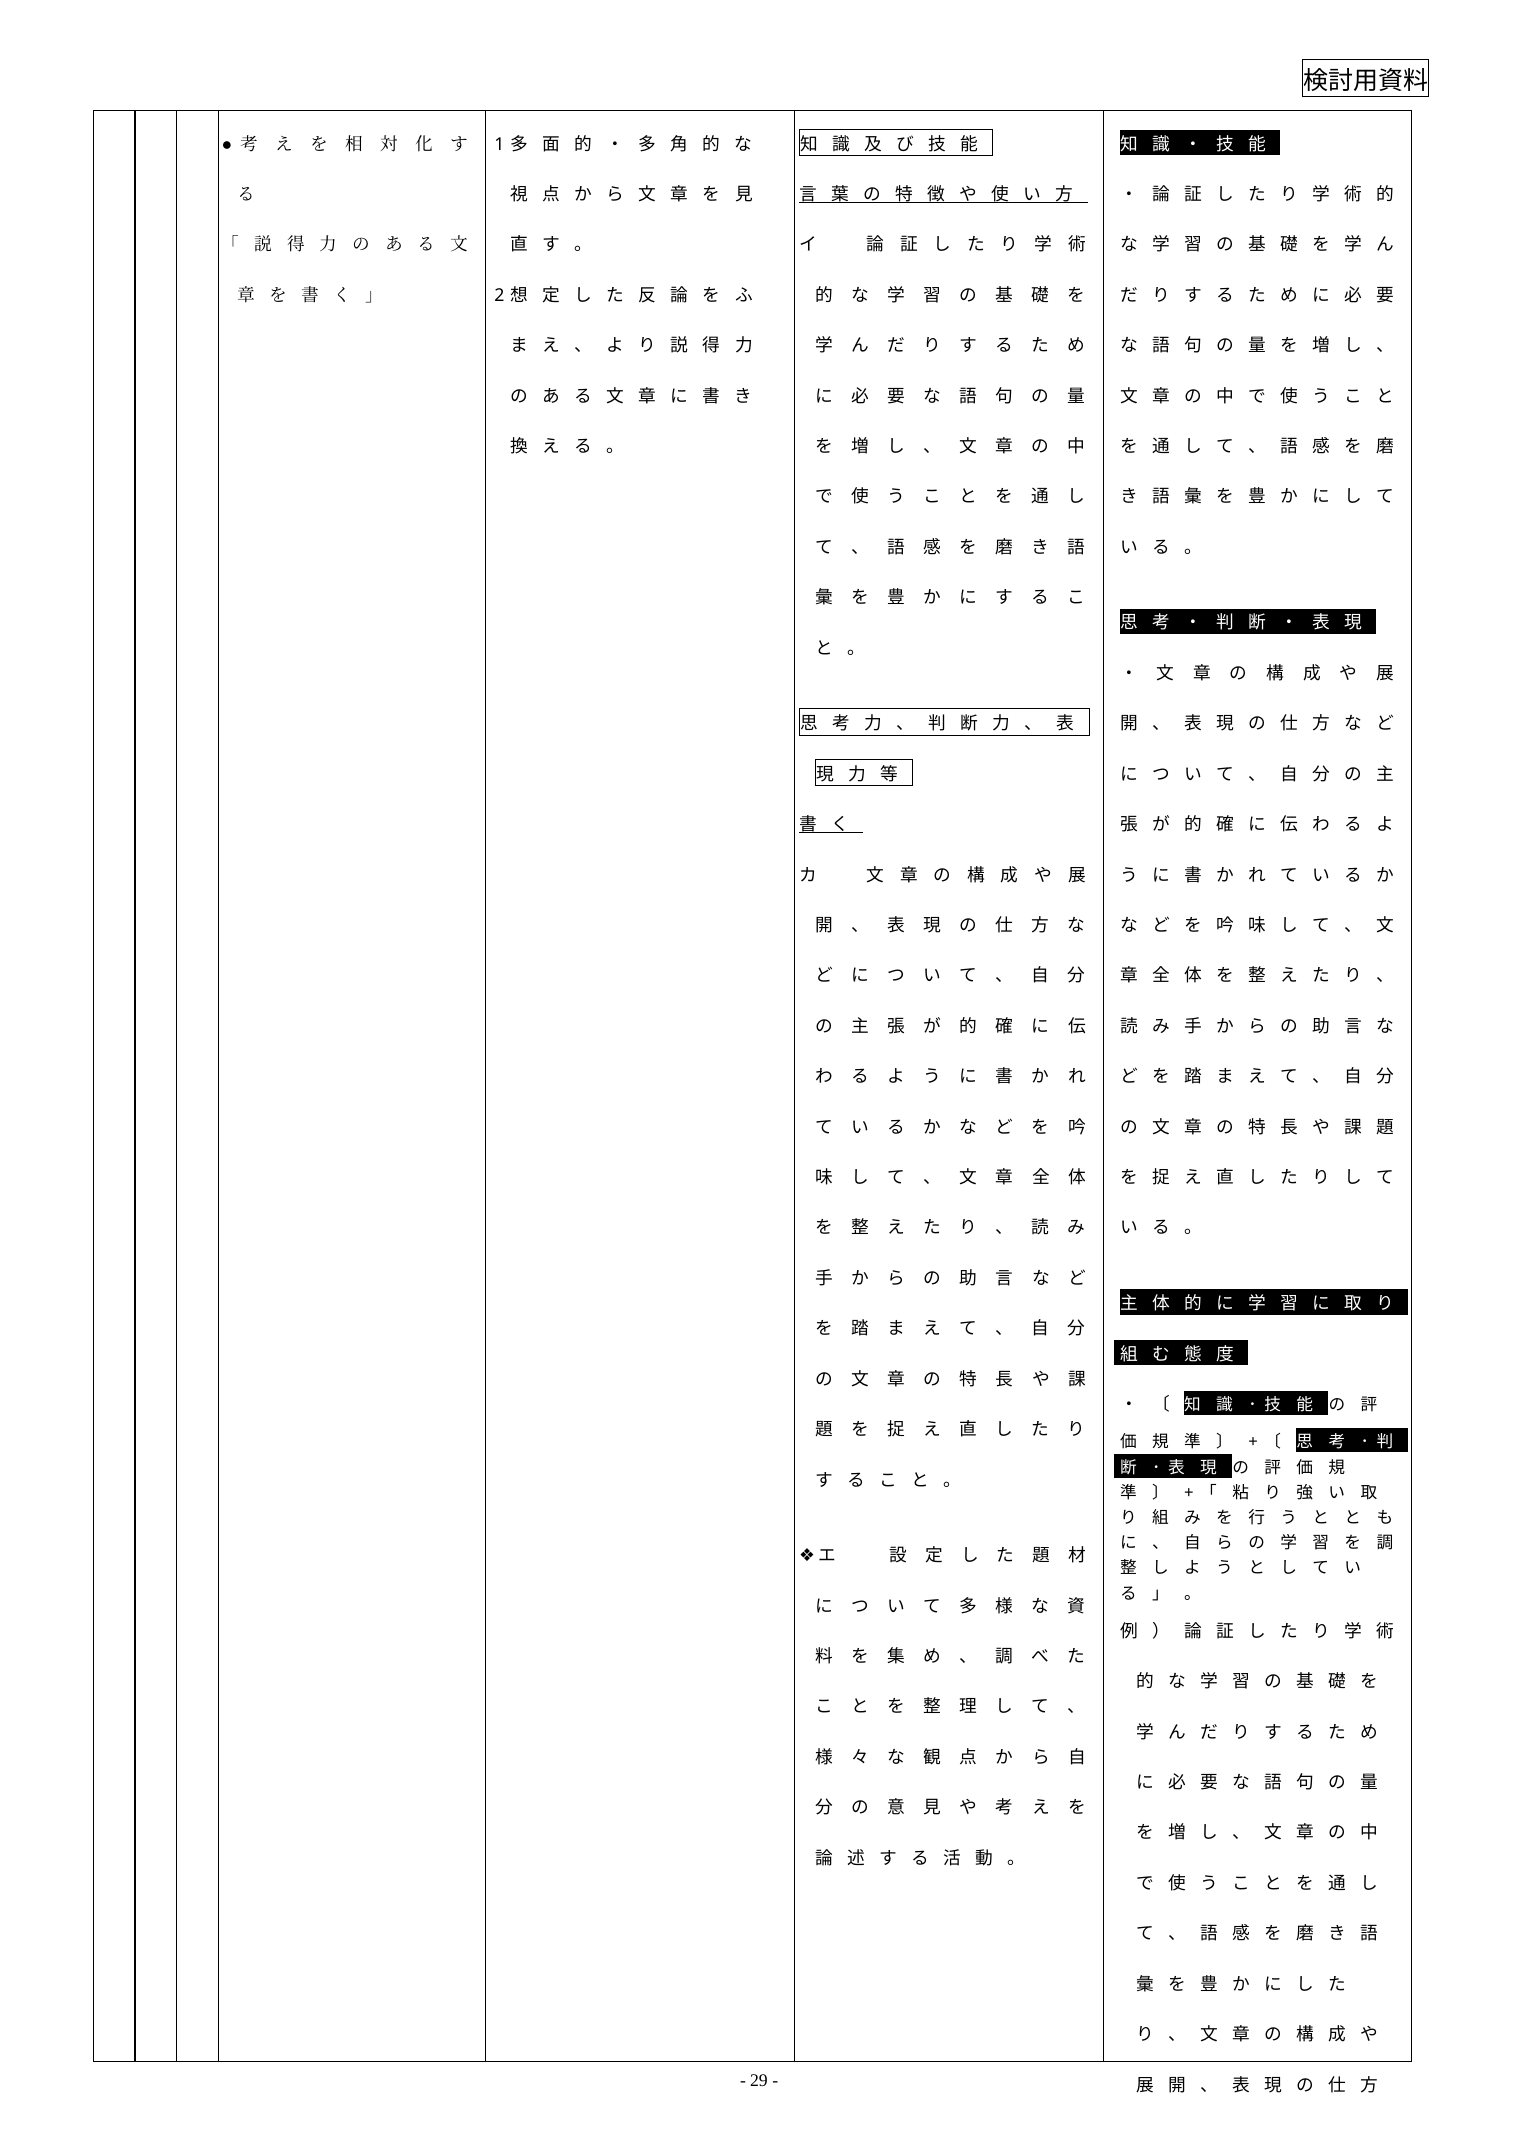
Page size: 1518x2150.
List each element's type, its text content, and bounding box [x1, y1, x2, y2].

table_cell ●考えを相対化する 「説得力のある文章を書く」 [219, 111, 485, 2061]
table_cell ６ [177, 111, 218, 2061]
table_cell 知識・技能 ・論証したり学術的な学習の基礎を学んだりするために必要な語句の量を増し、文章の中で使うことを通して、語感を磨き語彙を豊かにしている。 思考・判断・表現 ・文章の構成や展開、表現の仕方などについて、自分の主張が的確に伝わるように書かれているかなどを吟味して、文章全体を整えたり、読み手からの助言などを踏まえて、自分の文章の特長や課題を捉え直したりしている。 主体的に学習に取り組む態度 ・〔知識･技能の評価規準〕+〔思考･判断･表現の評価規準〕+「粘り強い取り組みを行うとともに、自らの学習を調整しようとしている」。 例）論証したり学術的な学習の基礎を学んだりするために必要な語句の量を増し、文章の中で使うことを通して、語感を磨き語彙を豊かにしたり、文章の構成や展開、表現の仕方などについて、自分の主張が的確に伝わるように書かれているかなどを吟味して、文章全体を整えたり、読み手からの助言などを踏まえて、自分の文章の特長や課題を捉え直したりすることに向けた粘り強い取り組みを行うとともに、自らの学習を調整しようとしている。 ※知識及び技能(1)イ、書く(1)カ、の場合 [1104, 111, 1411, 2061]
table_cell 1 多面的・多角的な視点から文章を見直す。 2 想定した反論をふまえ、より説得力のある文章に書き換える。 [486, 111, 794, 2061]
table_cell 知識及び技能 言葉の特徴や使い方 イ 論証したり学術的な学習の基礎を学んだりするために必要な語句の量を増し、文章の中で使うことを通して、語感を磨き語彙を豊かにすること。 思考力、判断力、表現力等 書く カ 文章の構成や展開、表現の仕方などについて、自分の主張が的確に伝わるように書かれているかなどを吟味して、文章全体を整えたり、読み手からの助言などを踏まえて、自分の文章の特長や課題を捉え直したりすること。 ❖エ 設定した題材について多様な資料を集め、調べたことを整理して、様々な観点から自分の意見や考えを論述する活動。 [795, 111, 1103, 2061]
